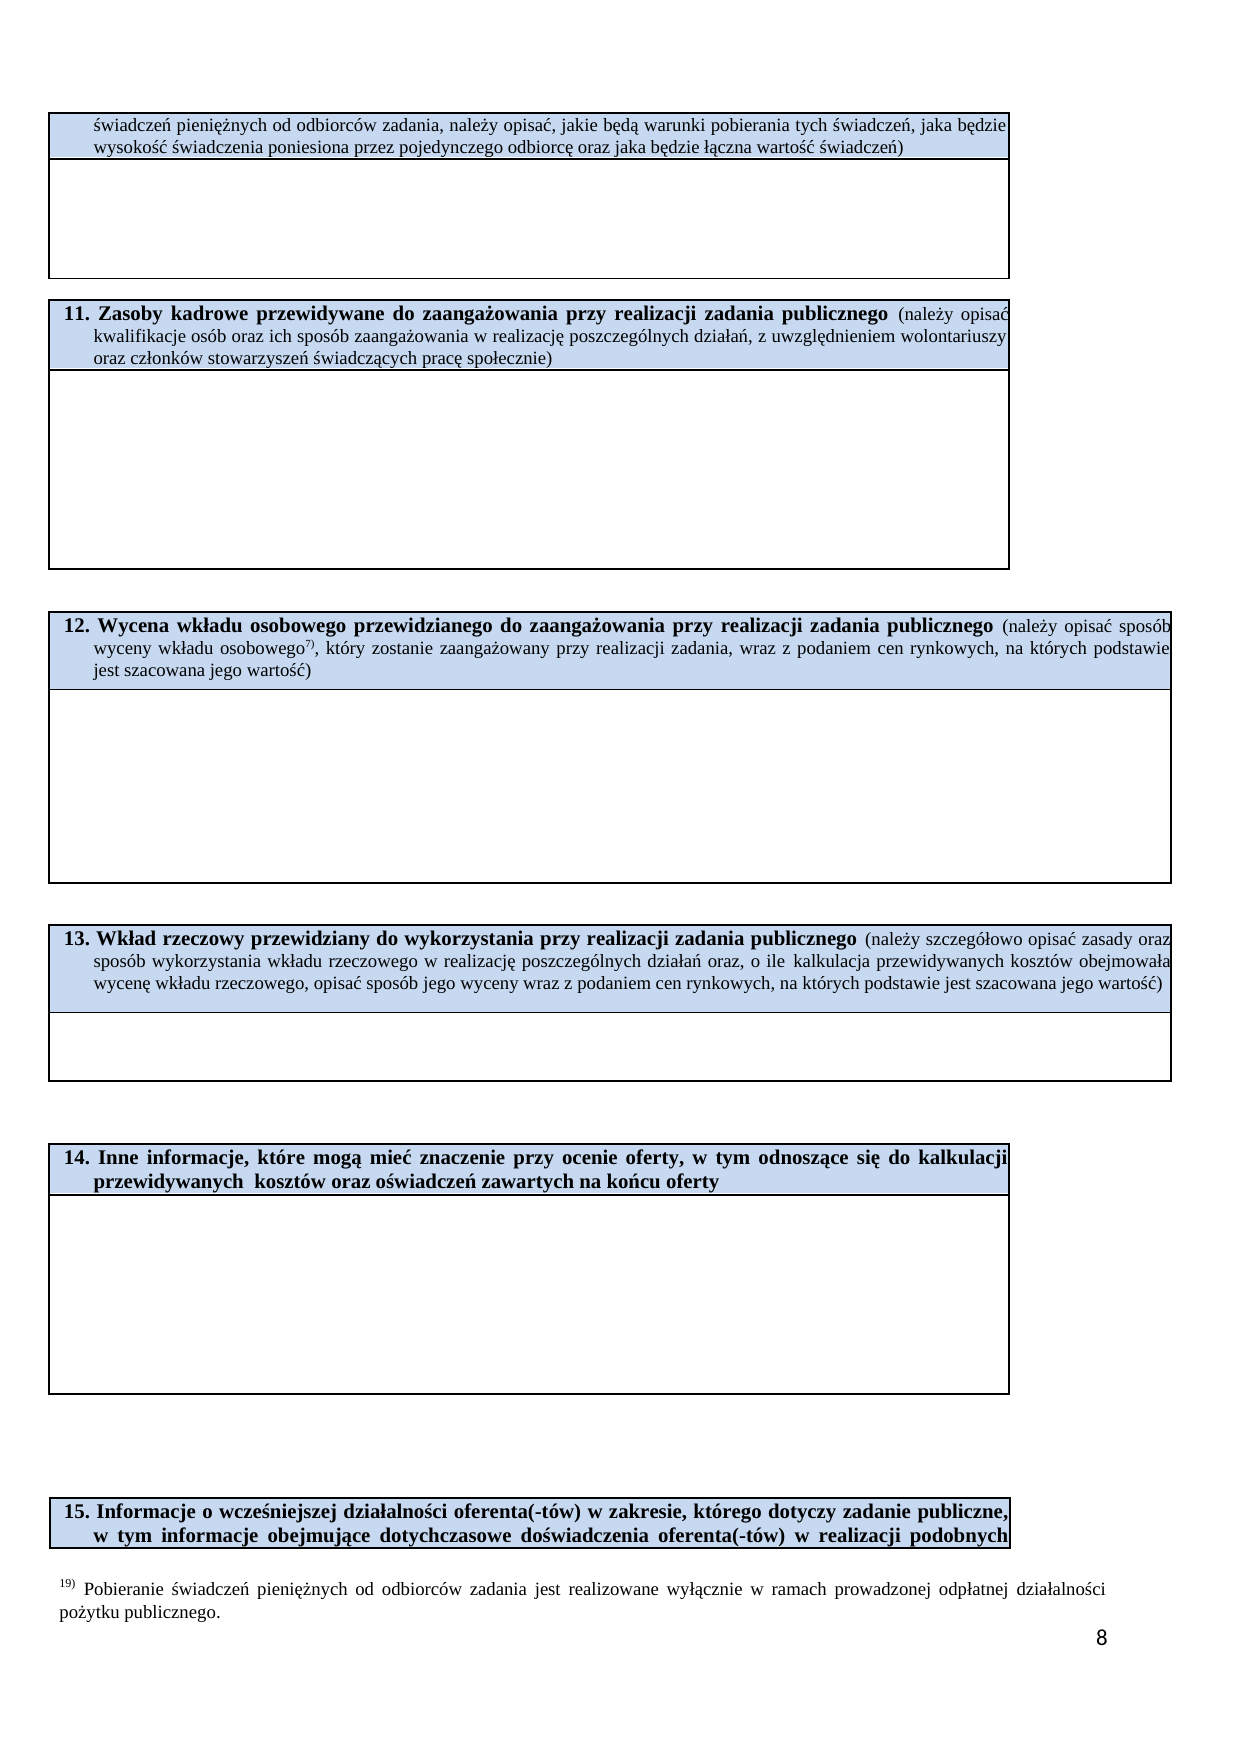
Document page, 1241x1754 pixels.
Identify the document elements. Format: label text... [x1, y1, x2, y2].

table_cell [50, 690, 1170, 882]
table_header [51, 1499, 1009, 1547]
table_cell [50, 371, 1008, 568]
table_cell [50, 160, 1008, 278]
table_header 11. Zasoby kadrowe przewidywane do zaangażowania przy realizacji zadania publicznego (należy opisać kwalifikacje osób oraz ich sposób zaangażowania w realizację poszczególnych działań, z uwzględnieniem wolontariuszy oraz członków stowarzyszeń świadczących pracę społecznie) [50, 301, 1008, 368]
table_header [50, 114, 1008, 157]
table_cell [50, 1013, 1170, 1080]
table_cell [50, 1196, 1008, 1393]
table_header 13. Wkład rzeczowy przewidziany do wykorzystania przy realizacji zadania publicznego (należy szczegółowo opisać zasady oraz sposób wykorzystania wkładu rzeczowego w realizację poszczególnych działań oraz, o ile kalkulacja przewidywanych kosztów obejmowała wycenę wkładu rzeczowego, opisać sposób jego wyceny wraz z podaniem cen rynkowych, na których podstawie jest szacowana jego wartość) [50, 926, 1170, 1012]
table_header 14. Inne informacje, które mogą mieć znaczenie przy ocenie oferty, w tym odnoszące się do kalkulacji przewidywanych kosztów oraz oświadczeń zawartych na końcu oferty [50, 1145, 1008, 1193]
table_header 12. Wycena wkładu osobowego przewidzianego do zaangażowania przy realizacji zadania publicznego (należy opisać sposób wyceny wkładu osobowego7), który zostanie zaangażowany przy realizacji zadania, wraz z podaniem cen rynkowych, na których podstawie jest szacowana jego wartość) [50, 613, 1170, 689]
